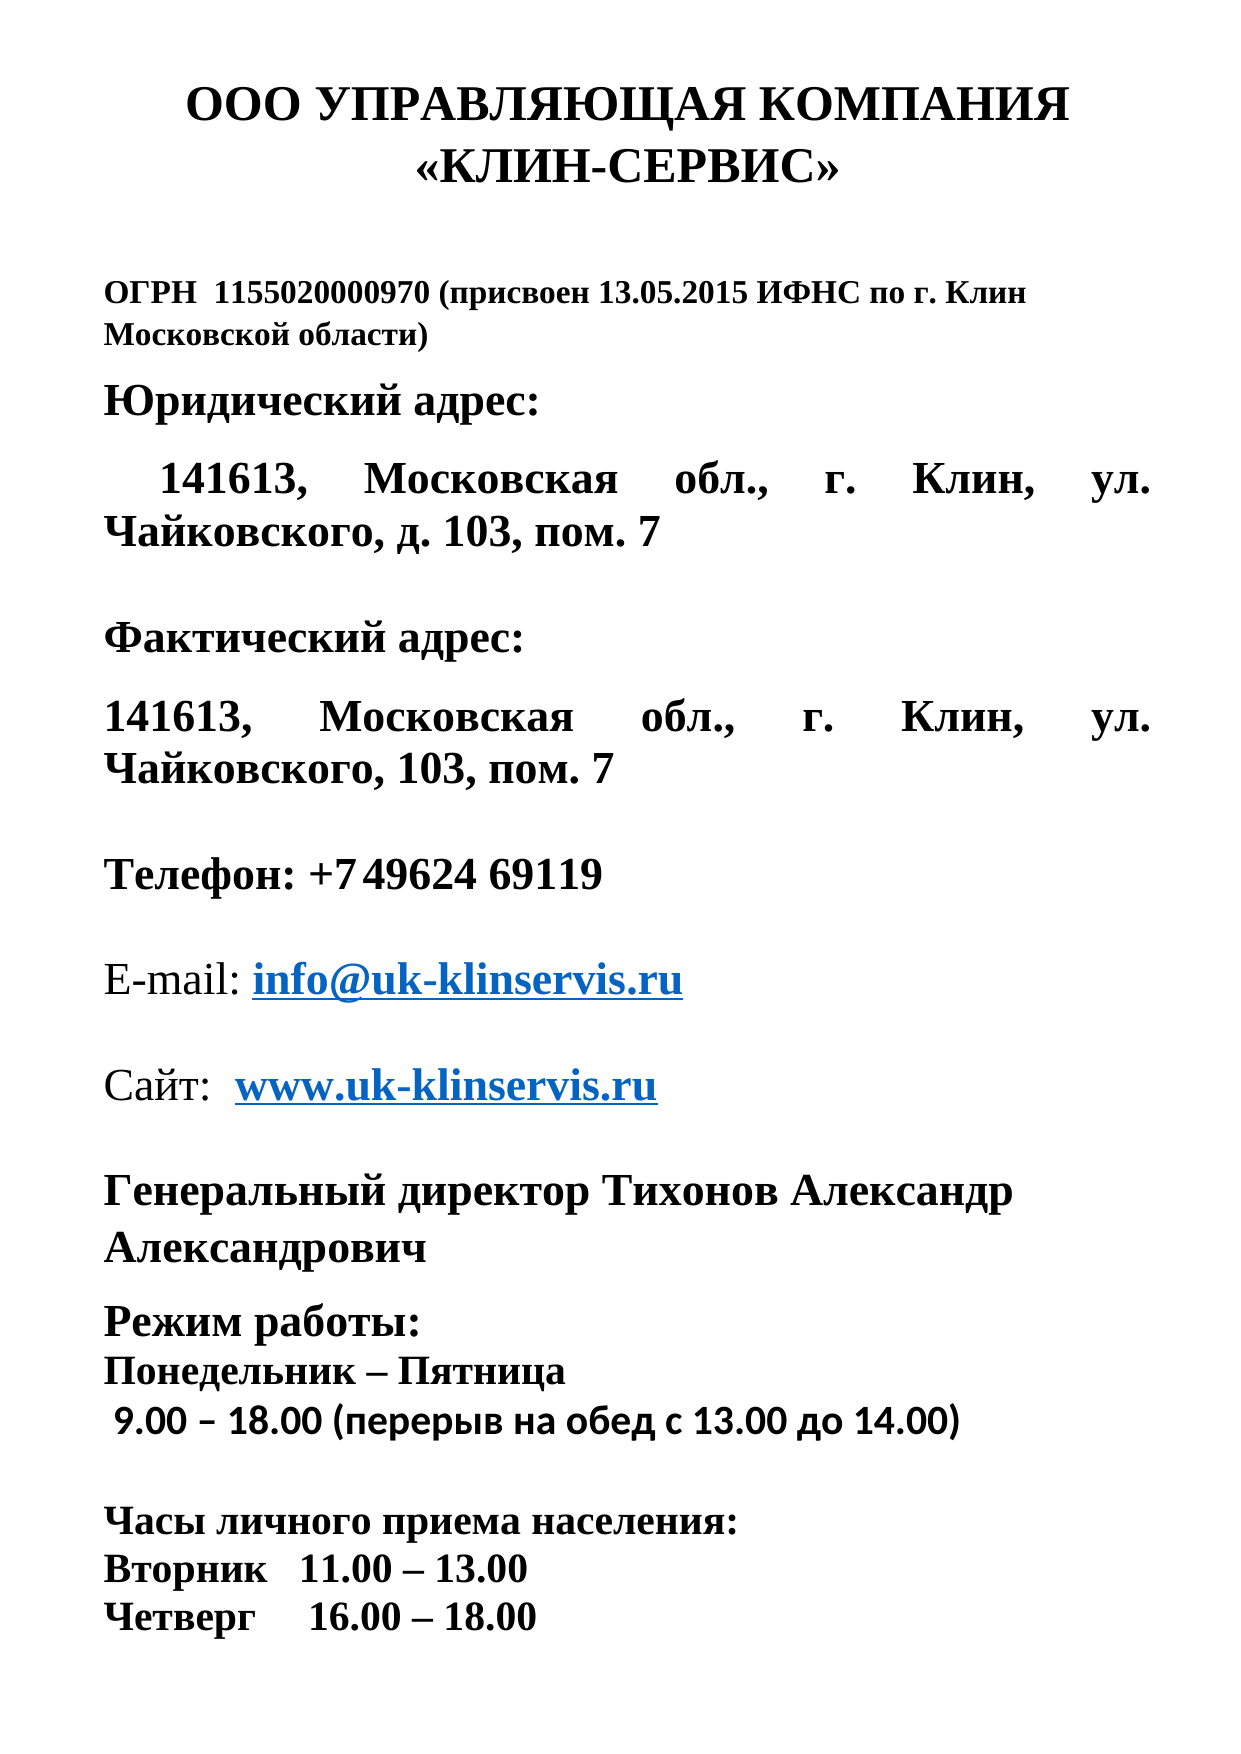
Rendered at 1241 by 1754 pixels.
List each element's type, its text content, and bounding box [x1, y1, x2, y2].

text Понедельник – Пятница [103, 1346, 1152, 1394]
text Юридический адрес: [103, 372, 1152, 425]
text Режим работы: [103, 1293, 1152, 1346]
text Вторник 11.00 – 13.00 [103, 1543, 1152, 1591]
text ОГРН 1155020000970 (присвоен 13.05.2015 ИФНС по г. Клин Московской области) [103, 273, 1152, 352]
text Телефон: +7 49624 69119 [103, 846, 1152, 899]
text 9.00 – 18.00 (перерыв на обед с 13.00 до 14.00) [103, 1394, 1152, 1444]
text Генеральный директор Тихонов Александр Александрович [103, 1163, 1152, 1272]
text Четверг 16.00 – 18.00 [103, 1591, 1152, 1639]
text Фактический адрес: [103, 609, 1152, 662]
text 141613, Московская обл., г. Клин, ул. Чайковского, д. 103, пом. 7 [103, 451, 1152, 557]
text 141613, Московская обл., г. Клин, ул. Чайковского, 103, пом. 7 [103, 688, 1152, 794]
text E-mail: info@uk-klinservis.ru [103, 952, 1152, 1004]
text ООО УПРАВЛЯЮЩАЯ КОМПАНИЯ «КЛИН-СЕРВИС» [103, 74, 1152, 193]
text Часы личного приема населения: [103, 1495, 1152, 1543]
text Сайт: www.uk-klinservis.ru [103, 1057, 1152, 1110]
